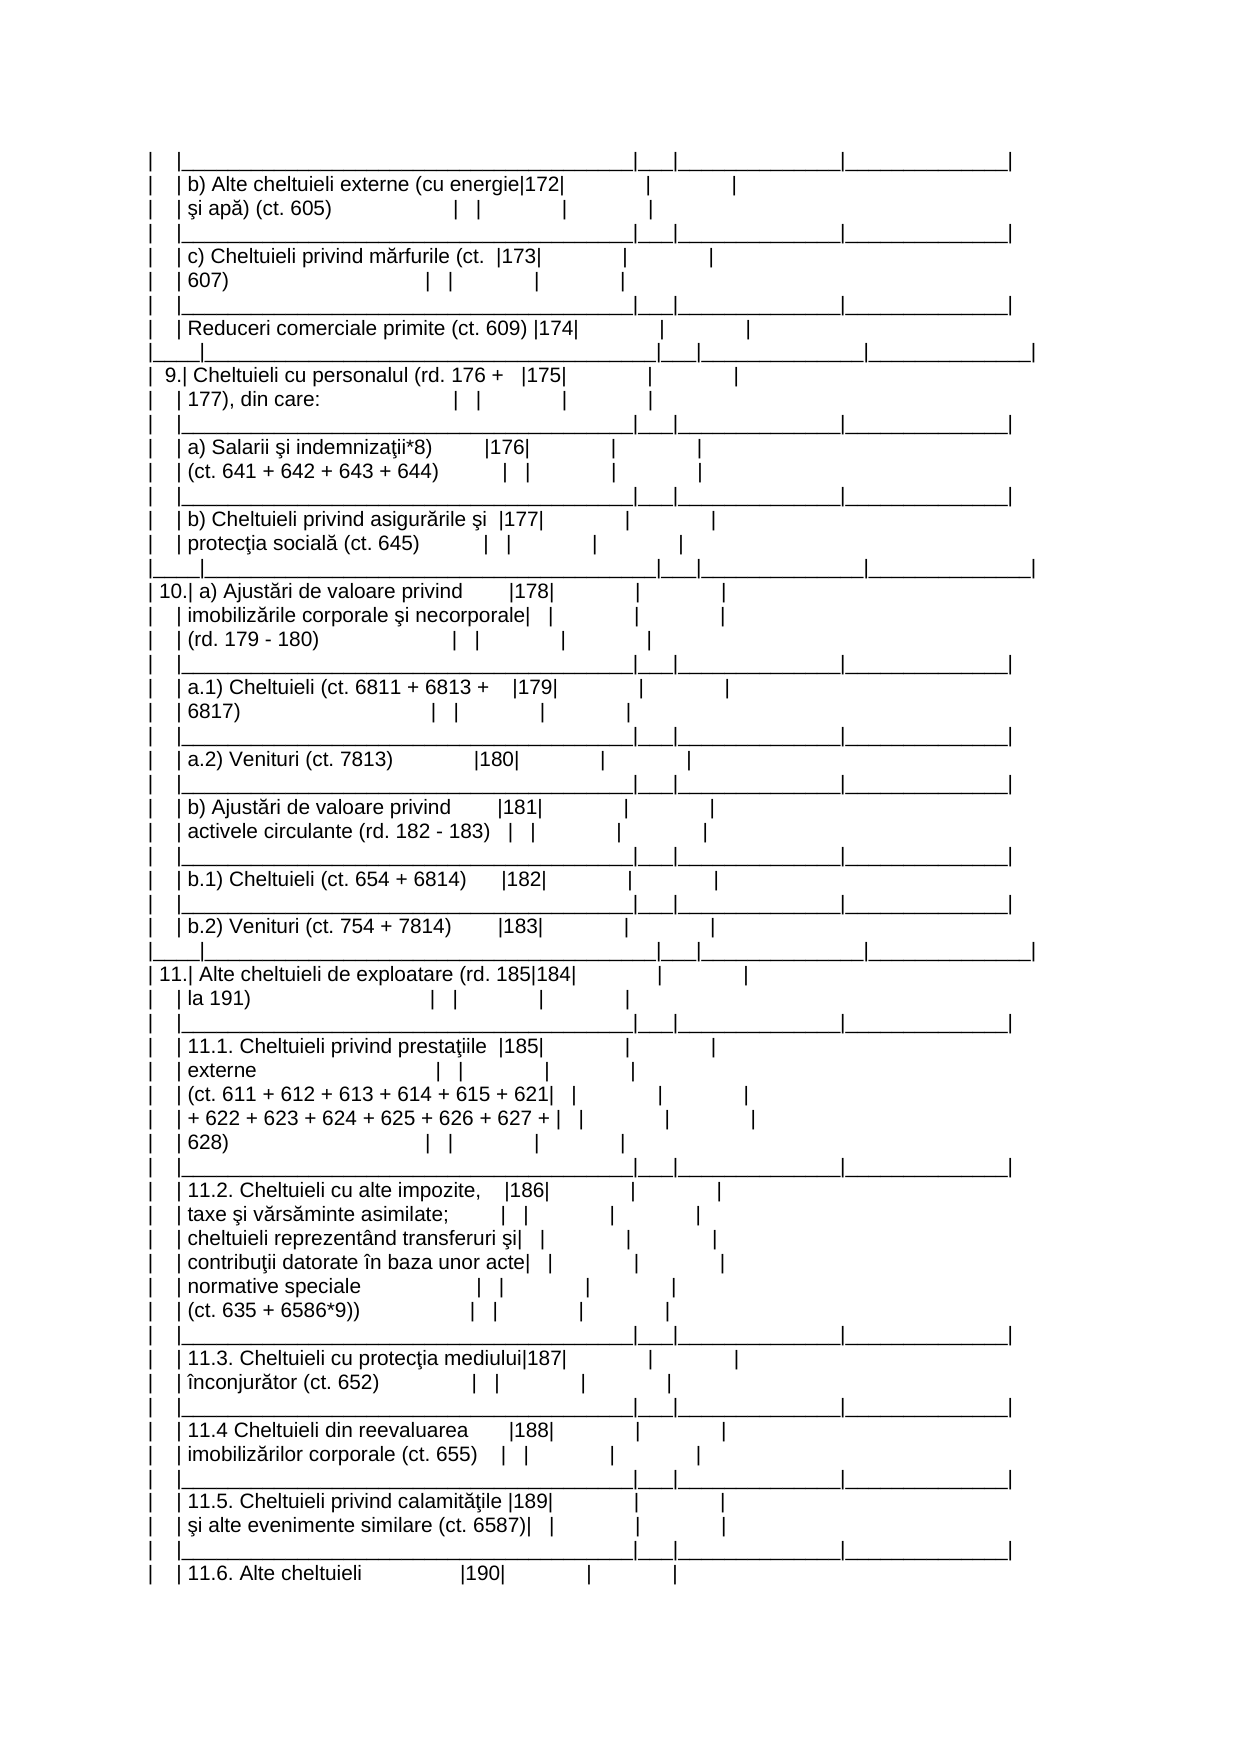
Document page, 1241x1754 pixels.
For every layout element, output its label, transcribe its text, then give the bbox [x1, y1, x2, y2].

text | | contribuţii datorate în baza unor acte| | | | [148, 1250, 1093, 1274]
text | |_______________________________________|___|______________|______________| [148, 842, 1093, 866]
text | | externe | | | | [148, 1058, 1093, 1082]
text | | c) Cheltuieli privind mărfurile (ct. |173| | | [148, 243, 1093, 267]
text |____|_______________________________________|___|______________|______________| [148, 938, 1093, 962]
text | | la 191) | | | | [148, 986, 1093, 1010]
text | |_______________________________________|___|______________|______________| [148, 890, 1093, 914]
text | |_______________________________________|___|______________|______________| [148, 1465, 1093, 1489]
text | |_______________________________________|___|______________|______________| [148, 723, 1093, 747]
text | |_______________________________________|___|______________|______________| [148, 411, 1093, 435]
text | | (ct. 641 + 642 + 643 + 644) | | | | [148, 459, 1093, 483]
text | | cheltuieli reprezentând transferuri şi| | | | [148, 1226, 1093, 1250]
text | | taxe şi vărsăminte asimilate; | | | | [148, 1202, 1093, 1226]
text | | (rd. 179 - 180) | | | | [148, 627, 1093, 651]
text | 11.| Alte cheltuieli de exploatare (rd. 185|184| | | [148, 962, 1093, 986]
text | |_______________________________________|___|______________|______________| [148, 1393, 1093, 1417]
text | | 11.5. Cheltuieli privind calamităţile |189| | | [148, 1489, 1093, 1513]
text | | imobilizările corporale şi necorporale| | | | [148, 603, 1093, 627]
text | | protecţia socială (ct. 645) | | | | [148, 531, 1093, 555]
text | |_______________________________________|___|______________|______________| [148, 771, 1093, 794]
text | | 6817) | | | | [148, 699, 1093, 723]
text | | b) Alte cheltuieli externe (cu energie|172| | | [148, 172, 1093, 196]
text | | 607) | | | | [148, 267, 1093, 291]
text | | normative speciale | | | | [148, 1274, 1093, 1298]
text | | + 622 + 623 + 624 + 625 + 626 + 627 + | | | | [148, 1106, 1093, 1130]
text | | Reduceri comerciale primite (ct. 609) |174| | | [148, 315, 1093, 339]
text | | 11.1. Cheltuieli privind prestaţiile |185| | | [148, 1034, 1093, 1058]
text | | b) Cheltuieli privind asigurările şi |177| | | [148, 507, 1093, 531]
text | | b) Ajustări de valoare privind |181| | | [148, 794, 1093, 818]
text | | 177), din care: | | | | [148, 387, 1093, 411]
text | |_______________________________________|___|______________|______________| [148, 1154, 1093, 1178]
text | | imobilizărilor corporale (ct. 655) | | | | [148, 1441, 1093, 1465]
text | | b.2) Venituri (ct. 754 + 7814) |183| | | [148, 914, 1093, 938]
text | | 11.4 Cheltuieli din reevaluarea |188| | | [148, 1417, 1093, 1441]
text |____|_______________________________________|___|______________|______________| [148, 339, 1093, 363]
text | |_______________________________________|___|______________|______________| [148, 483, 1093, 507]
text | | a.2) Venituri (ct. 7813) |180| | | [148, 747, 1093, 771]
text | | 628) | | | | [148, 1130, 1093, 1154]
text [148, 148, 1093, 172]
text | 9.| Cheltuieli cu personalul (rd. 176 + |175| | | [148, 363, 1093, 387]
text | 10.| a) Ajustări de valoare privind |178| | | [148, 579, 1093, 603]
text | | 11.3. Cheltuieli cu protecţia mediului|187| | | [148, 1346, 1093, 1369]
text | | şi alte evenimente similare (ct. 6587)| | | | [148, 1513, 1093, 1537]
text | | a) Salarii şi indemnizaţii*8) |176| | | [148, 435, 1093, 459]
text | |_______________________________________|___|______________|______________| [148, 219, 1093, 243]
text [148, 1537, 1093, 1561]
text | |_______________________________________|___|______________|______________| [148, 1010, 1093, 1034]
text | |_______________________________________|___|______________|______________| [148, 651, 1093, 675]
text | | b.1) Cheltuieli (ct. 654 + 6814) |182| | | [148, 866, 1093, 890]
text | |_______________________________________|___|______________|______________| [148, 291, 1093, 315]
text | | 11.6. Alte cheltuieli |190| | | [148, 1561, 1093, 1585]
text | | a.1) Cheltuieli (ct. 6811 + 6813 + |179| | | [148, 675, 1093, 699]
text |____|_______________________________________|___|______________|______________| [148, 555, 1093, 579]
text | | şi apă) (ct. 605) | | | | [148, 196, 1093, 219]
text | |_______________________________________|___|______________|______________| [148, 1322, 1093, 1346]
text | | (ct. 635 + 6586*9)) | | | | [148, 1298, 1093, 1322]
text | | activele circulante (rd. 182 - 183) | | | | [148, 818, 1093, 842]
text | | (ct. 611 + 612 + 613 + 614 + 615 + 621| | | | [148, 1082, 1093, 1106]
text | | 11.2. Cheltuieli cu alte impozite, |186| | | [148, 1178, 1093, 1202]
text | | înconjurător (ct. 652) | | | | [148, 1369, 1093, 1393]
